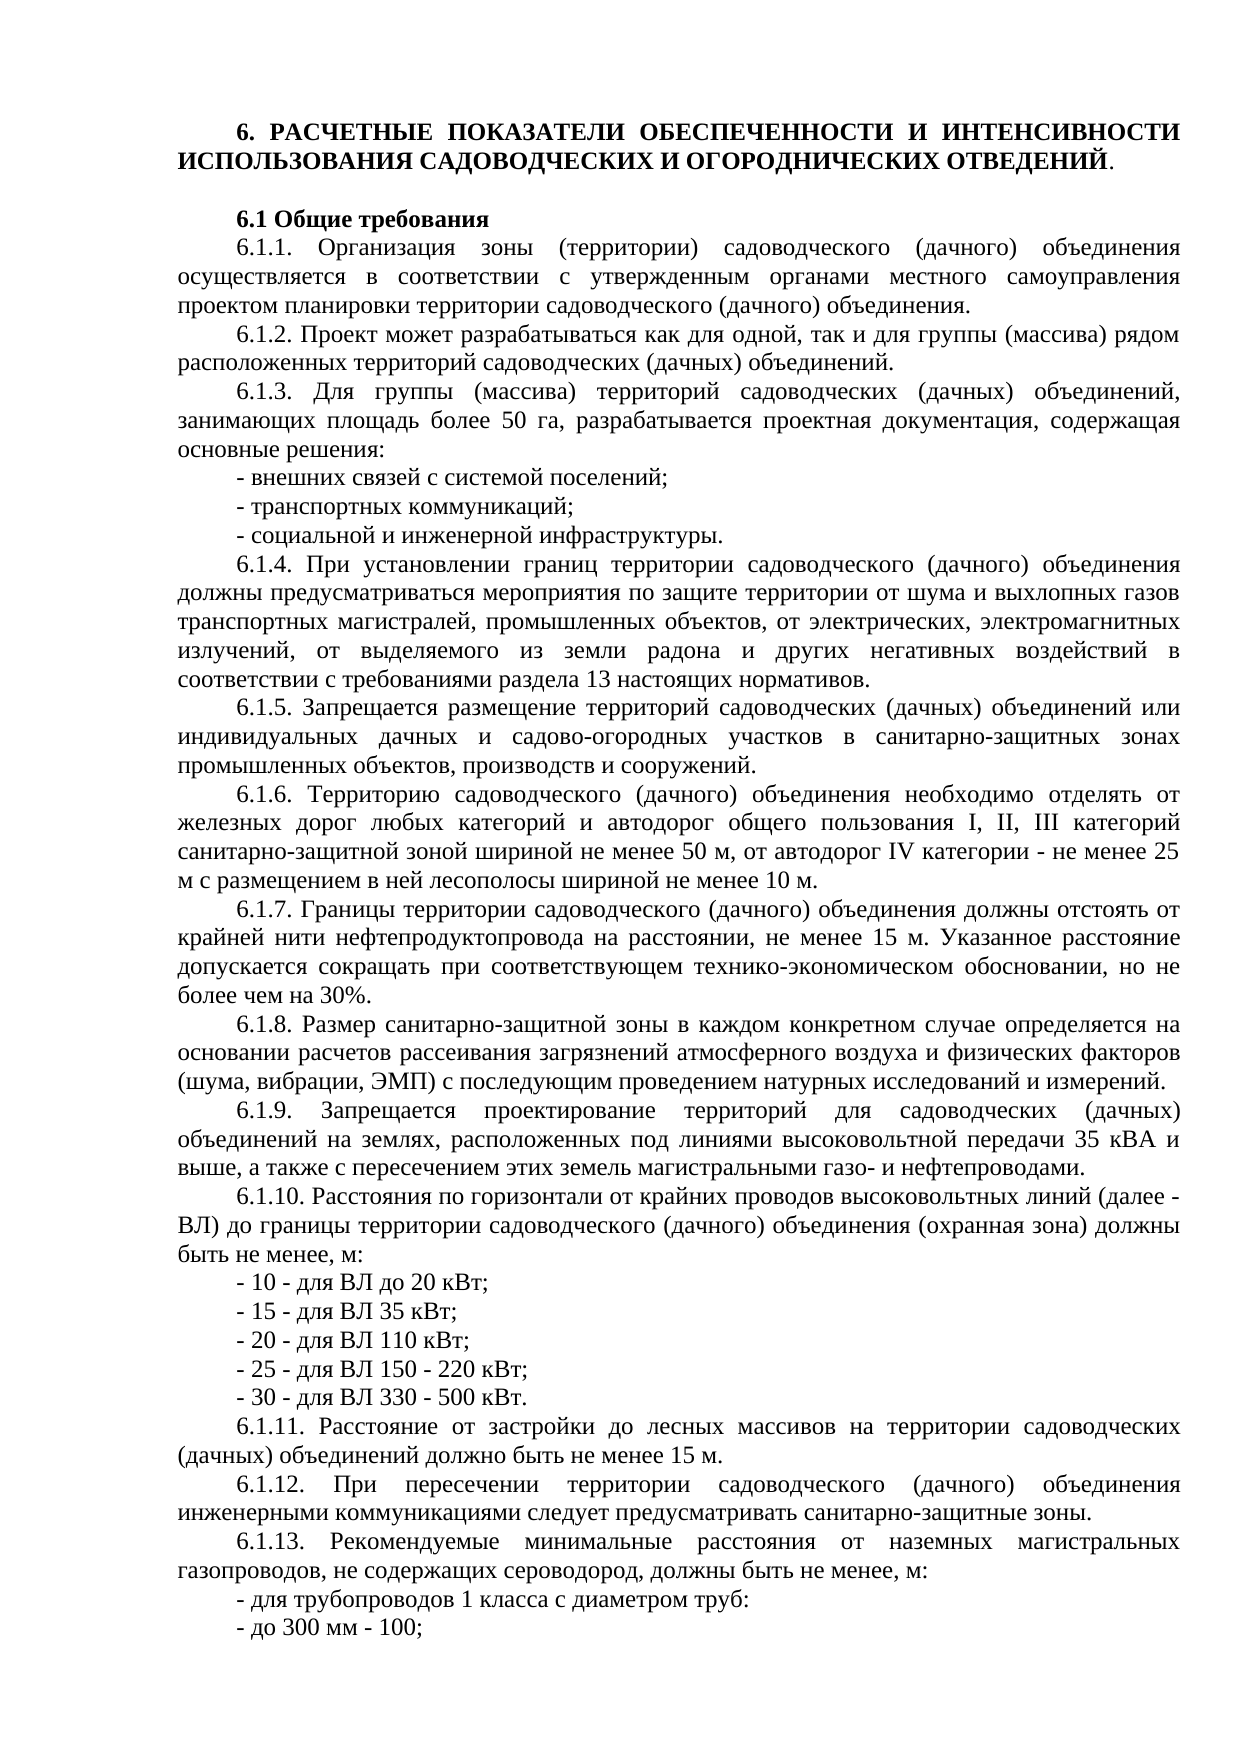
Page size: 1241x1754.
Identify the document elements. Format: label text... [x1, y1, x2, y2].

text - 15 - для ВЛ 35 кВт; [177, 1296, 1181, 1325]
text - социальной и инженерной инфраструктуры. [177, 520, 1181, 549]
text 6.1.1. Организация зоны (территории) садоводческого (дачного) объединения осуществляется в соответствии с утвержденным органами местного самоуправления проектом планировки территории садоводческого (дачного) объединения. [177, 232, 1181, 319]
text 6.1.8. Размер санитарно-защитной зоны в каждом конкретном случае определяется на основании расчетов рассеивания загрязнений атмосферного воздуха и физических факторов (шума, вибрации, ЭМП) с последующим проведением натурных исследований и измерений. [177, 1009, 1181, 1095]
text - 30 - для ВЛ 330 - 500 кВт. [177, 1382, 1181, 1411]
text 6.1.10. Расстояния по горизонтали от крайних проводов высоковольтных линий (далее - ВЛ) до границы территории садоводческого (дачного) объединения (охранная зона) должны быть не менее, м: [177, 1181, 1181, 1267]
text - для трубопроводов 1 класса с диаметром труб: [177, 1584, 1181, 1612]
text 6.1.5. Запрещается размещение территорий садоводческих (дачных) объединений или индивидуальных дачных и садово-огородных участков в санитарно-защитных зонах промышленных объектов, производств и сооружений. [177, 692, 1181, 779]
text 6. РАСЧЕТНЫЕ ПОКАЗАТЕЛИ ОБЕСПЕЧЕННОСТИ И ИНТЕНСИВНОСТИ ИСПОЛЬЗОВАНИЯ САДОВОДЧЕСКИХ И ОГОРОДНИЧЕСКИХ ОТВЕДЕНИЙ. [177, 117, 1181, 175]
text 6.1.7. Границы территории садоводческого (дачного) объединения должны отстоять от крайней нити нефтепродуктопровода на расстоянии, не менее 15 м. Указанное расстояние допускается сокращать при соответствующем технико-экономическом обосновании, но не более чем на 30%. [177, 894, 1181, 1009]
text 6.1 Общие требования [177, 204, 1181, 232]
text 6.1.2. Проект может разрабатываться как для одной, так и для группы (массива) рядом расположенных территорий садоводческих (дачных) объединений. [177, 319, 1181, 376]
text - 20 - для ВЛ 110 кВт; [177, 1325, 1181, 1354]
text 6.1.11. Расстояние от застройки до лесных массивов на территории садоводческих (дачных) объединений должно быть не менее 15 м. [177, 1411, 1181, 1469]
text - транспортных коммуникаций; [177, 491, 1181, 520]
text 6.1.3. Для группы (массива) территорий садоводческих (дачных) объединений, занимающих площадь более 50 га, разрабатывается проектная документация, содержащая основные решения: [177, 376, 1181, 462]
text - внешних связей с системой поселений; [177, 462, 1181, 491]
text 6.1.6. Территорию садоводческого (дачного) объединения необходимо отделять от железных дорог любых категорий и автодорог общего пользования I, II, III категорий санитарно-защитной зоной шириной не менее 50 м, от автодорог IV категории - не менее 25 м с размещением в ней лесополосы шириной не менее 10 м. [177, 779, 1181, 894]
text 6.1.12. При пересечении территории садоводческого (дачного) объединения инженерными коммуникациями следует предусматривать санитарно-защитные зоны. [177, 1469, 1181, 1526]
text - 10 - для ВЛ до 20 кВт; [177, 1267, 1181, 1296]
text - 25 - для ВЛ 150 - 220 кВт; [177, 1354, 1181, 1382]
text 6.1.4. При установлении границ территории садоводческого (дачного) объединения должны предусматриваться мероприятия по защите территории от шума и выхлопных газов транспортных магистралей, промышленных объектов, от электрических, электромагнитных излучений, от выделяемого из земли радона и других негативных воздействий в соответствии с требованиями раздела 13 настоящих нормативов. [177, 549, 1181, 692]
text - до 300 мм - 100; [177, 1612, 1181, 1641]
text 6.1.9. Запрещается проектирование территорий для садоводческих (дачных) объединений на землях, расположенных под линиями высоковольтной передачи 35 кВА и выше, а также с пересечением этих земель магистральными газо- и нефтепроводами. [177, 1095, 1181, 1181]
text 6.1.13. Рекомендуемые минимальные расстояния от наземных магистральных газопроводов, не содержащих сероводород, должны быть не менее, м: [177, 1526, 1181, 1584]
